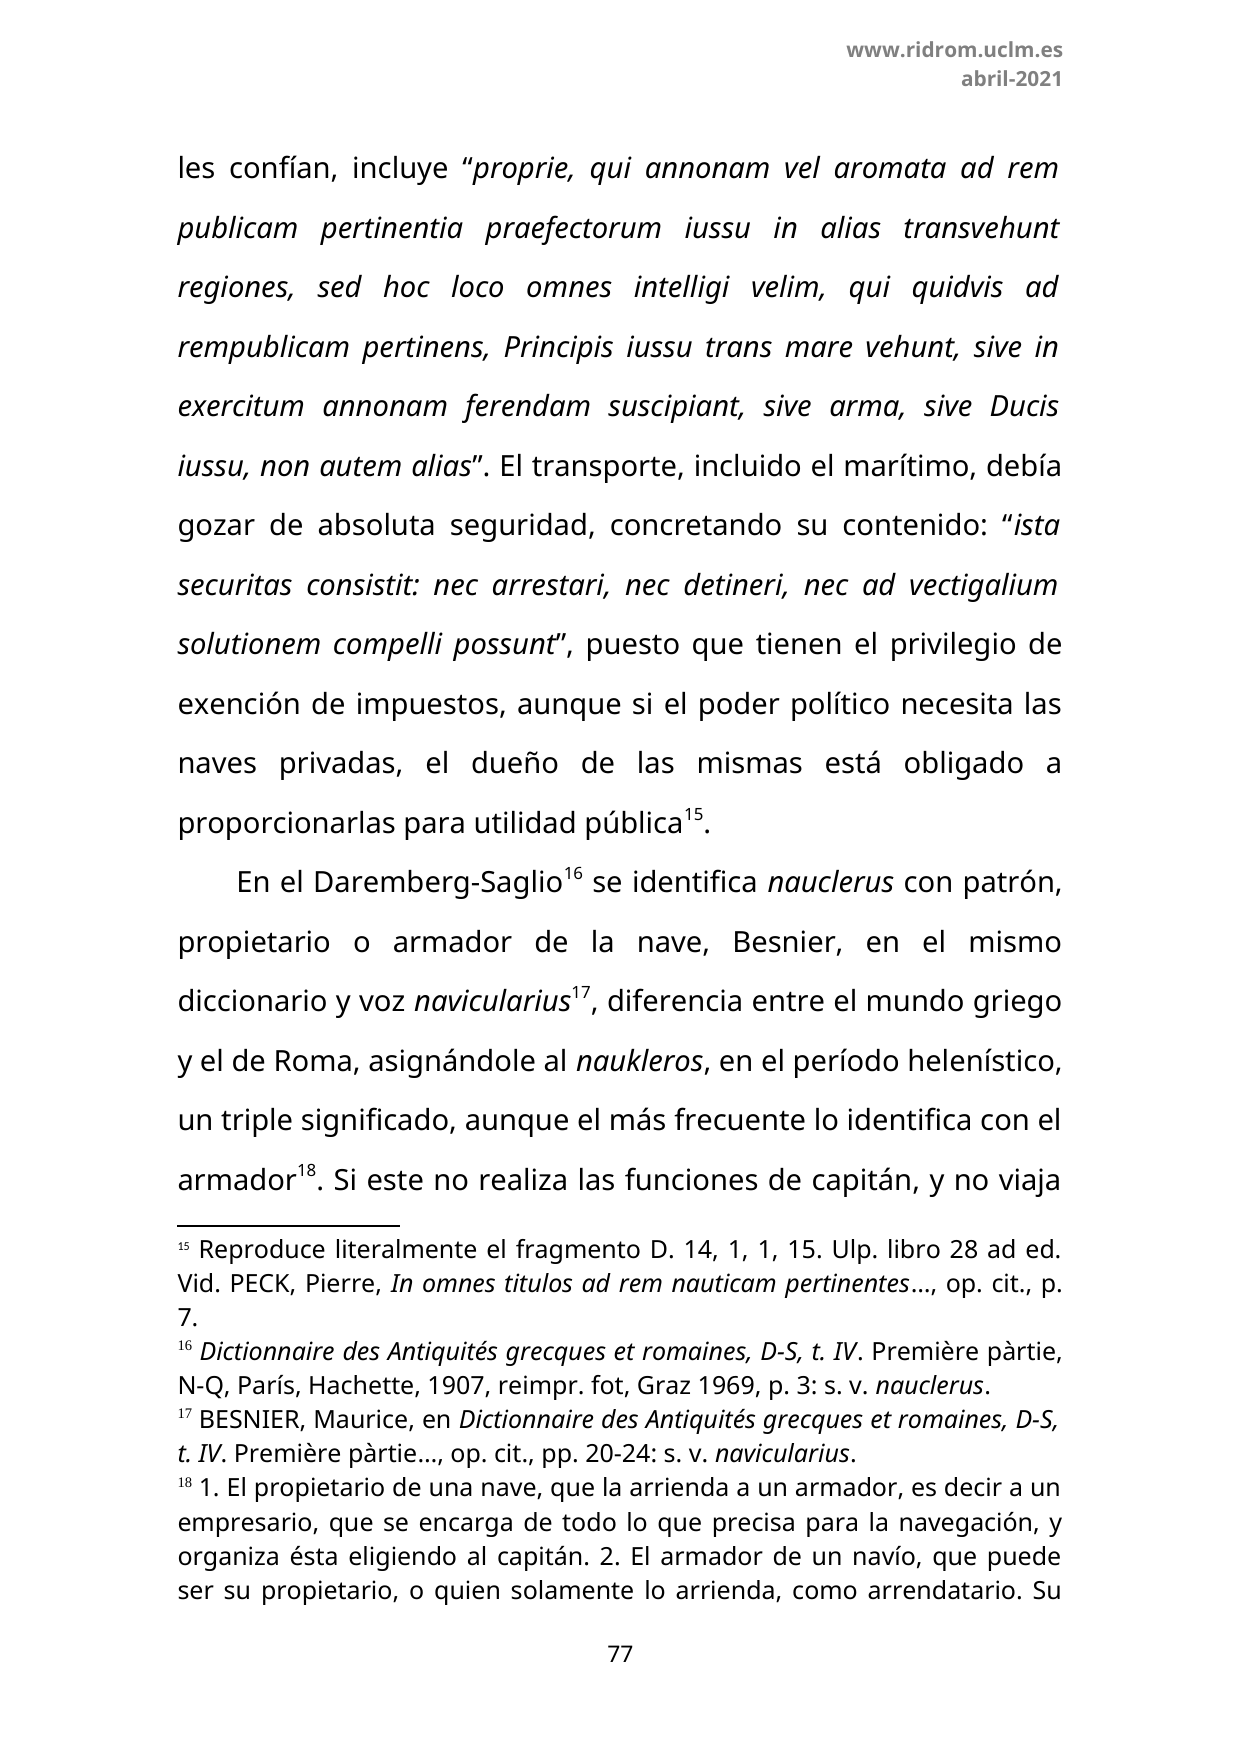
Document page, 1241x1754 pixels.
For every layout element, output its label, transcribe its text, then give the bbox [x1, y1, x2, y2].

text Peck, entiende que navicularii, siguiendo al humanista Budeo, son los dueños de las naves, a los que se denominan en griego naucleri. Si disponen de naves de cierta entidad, reciben el nombre de patronos. Asimismo, recuerda que a los que van al frente de una nave de una flota se les nomina en griego navarchos y, en terminología del vulgo, capitán o jefe de una armada marina. Entre los productos de utilidad pública que se les confían, incluye “proprie, qui annonam vel aromata ad rem publicam pertinentia praefectorum iussu in alias transvehunt regiones, sed hoc loco omnes intelligi velim, qui quidvis ad rempublicam pertinens, Principis iussu trans mare vehunt, sive in exercitum annonam ferendam suscipiant, sive arma, sive Ducis iussu, non autem alias”. El transporte, incluido el marítimo, debía gozar de absoluta seguridad, concretando su contenido: “ista securitas consistit: nec arrestari, nec detineri, nec ad vectigalium solutionem compelli possunt”, puesto que tienen el privilegio de exención de impuestos, aunque si el poder político necesita las naves privadas, el dueño de las mismas está obligado a proporcionarlas para utilidad pública. [177, 148, 1063, 842]
text En el Daremberg-Saglio se identifica nauclerus con patrón, propietario o armador de la nave, Besnier, en el mismo diccionario y voz navicularius, diferencia entre el mundo griego y el de Roma, asignándole al naukleros, en el período helenístico, un triple significado, aunque el más frecuente lo identifica con el armador. Si este no realiza las funciones de capitán, y no viaja con la nave, se hace reemplazar por un vigilante, sin dejar de observar que la grafía latina fue la de nauclerus, la cual cayó pronto en desuso. [177, 861, 1063, 1198]
